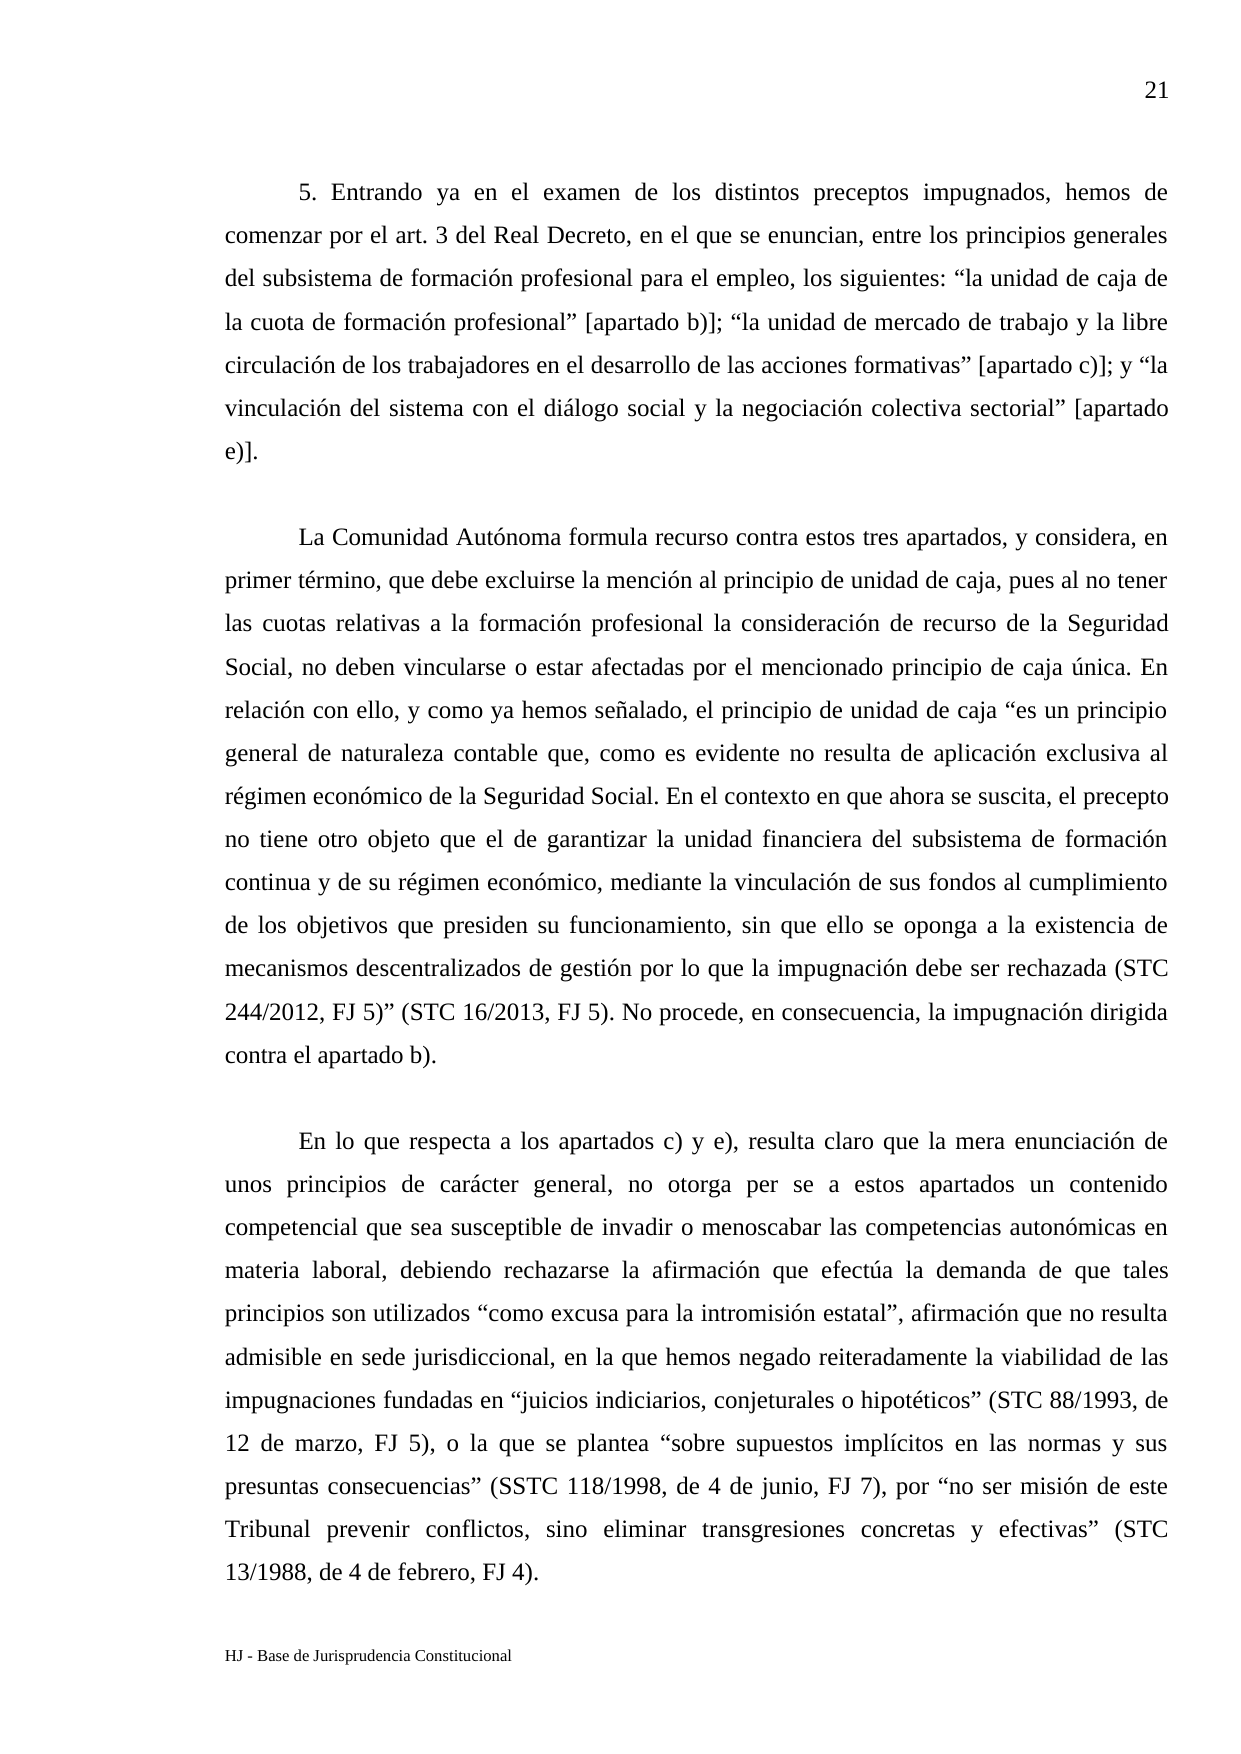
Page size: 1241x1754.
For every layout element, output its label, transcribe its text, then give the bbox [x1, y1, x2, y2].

text 5. Entrando ya en el examen de los distintos preceptos impugnados, hemos de comenzar por el art. 3 del Real Decreto, en el que se enuncian, entre los principios generales del subsistema de formación profesional para el empleo, los siguientes: “la unidad de caja de la cuota de formación profesional” [apartado b)]; “la unidad de mercado de trabajo y la libre circulación de los trabajadores en el desarrollo de las acciones formativas” [apartado c)]; y “la vinculación del sistema con el diálogo social y la negociación colectiva sectorial” [apartado e)]. [224, 177, 1169, 465]
text La Comunidad Autónoma formula recurso contra estos tres apartados, y considera, en primer término, que debe excluirse la mención al principio de unidad de caja, pues al no tener las cuotas relativas a la formación profesional la consideración de recurso de la Seguridad Social, no deben vincularse o estar afectadas por el mencionado principio de caja única. En relación con ello, y como ya hemos señalado, el principio de unidad de caja “es un principio general de naturaleza contable que, como es evidente no resulta de aplicación exclusiva al régimen económico de la Seguridad Social. En el contexto en que ahora se suscita, el precepto no tiene otro objeto que el de garantizar la unidad financiera del subsistema de formación continua y de su régimen económico, mediante la vinculación de sus fondos al cumplimiento de los objetivos que presiden su funcionamiento, sin que ello se oponga a la existencia de mecanismos descentralizados de gestión por lo que la impugnación debe ser rechazada (STC 244/2012, FJ 5)” (STC 16/2013, FJ 5). No procede, en consecuencia, la impugnación dirigida contra el apartado b). [224, 522, 1169, 1068]
text En lo que respecta a los apartados c) y e), resulta claro que la mera enunciación de unos principios de carácter general, no otorga per se a estos apartados un contenido competencial que sea susceptible de invadir o menoscabar las competencias autonómicas en materia laboral, debiendo rechazarse la afirmación que efectúa la demanda de que tales principios son utilizados “como excusa para la intromisión estatal”, afirmación que no resulta admisible en sede jurisdiccional, en la que hemos negado reiteradamente la viabilidad de las impugnaciones fundadas en “juicios indiciarios, conjeturales o hipotéticos” (STC 88/1993, de 12 de marzo, FJ 5), o la que se plantea “sobre supuestos implícitos en las normas y sus presuntas consecuencias” (SSTC 118/1998, de 4 de junio, FJ 7), por “no ser misión de este Tribunal prevenir conflictos, sino eliminar transgresiones concretas y efectivas” (STC 13/1988, de 4 de febrero, FJ 4). [224, 1126, 1169, 1586]
